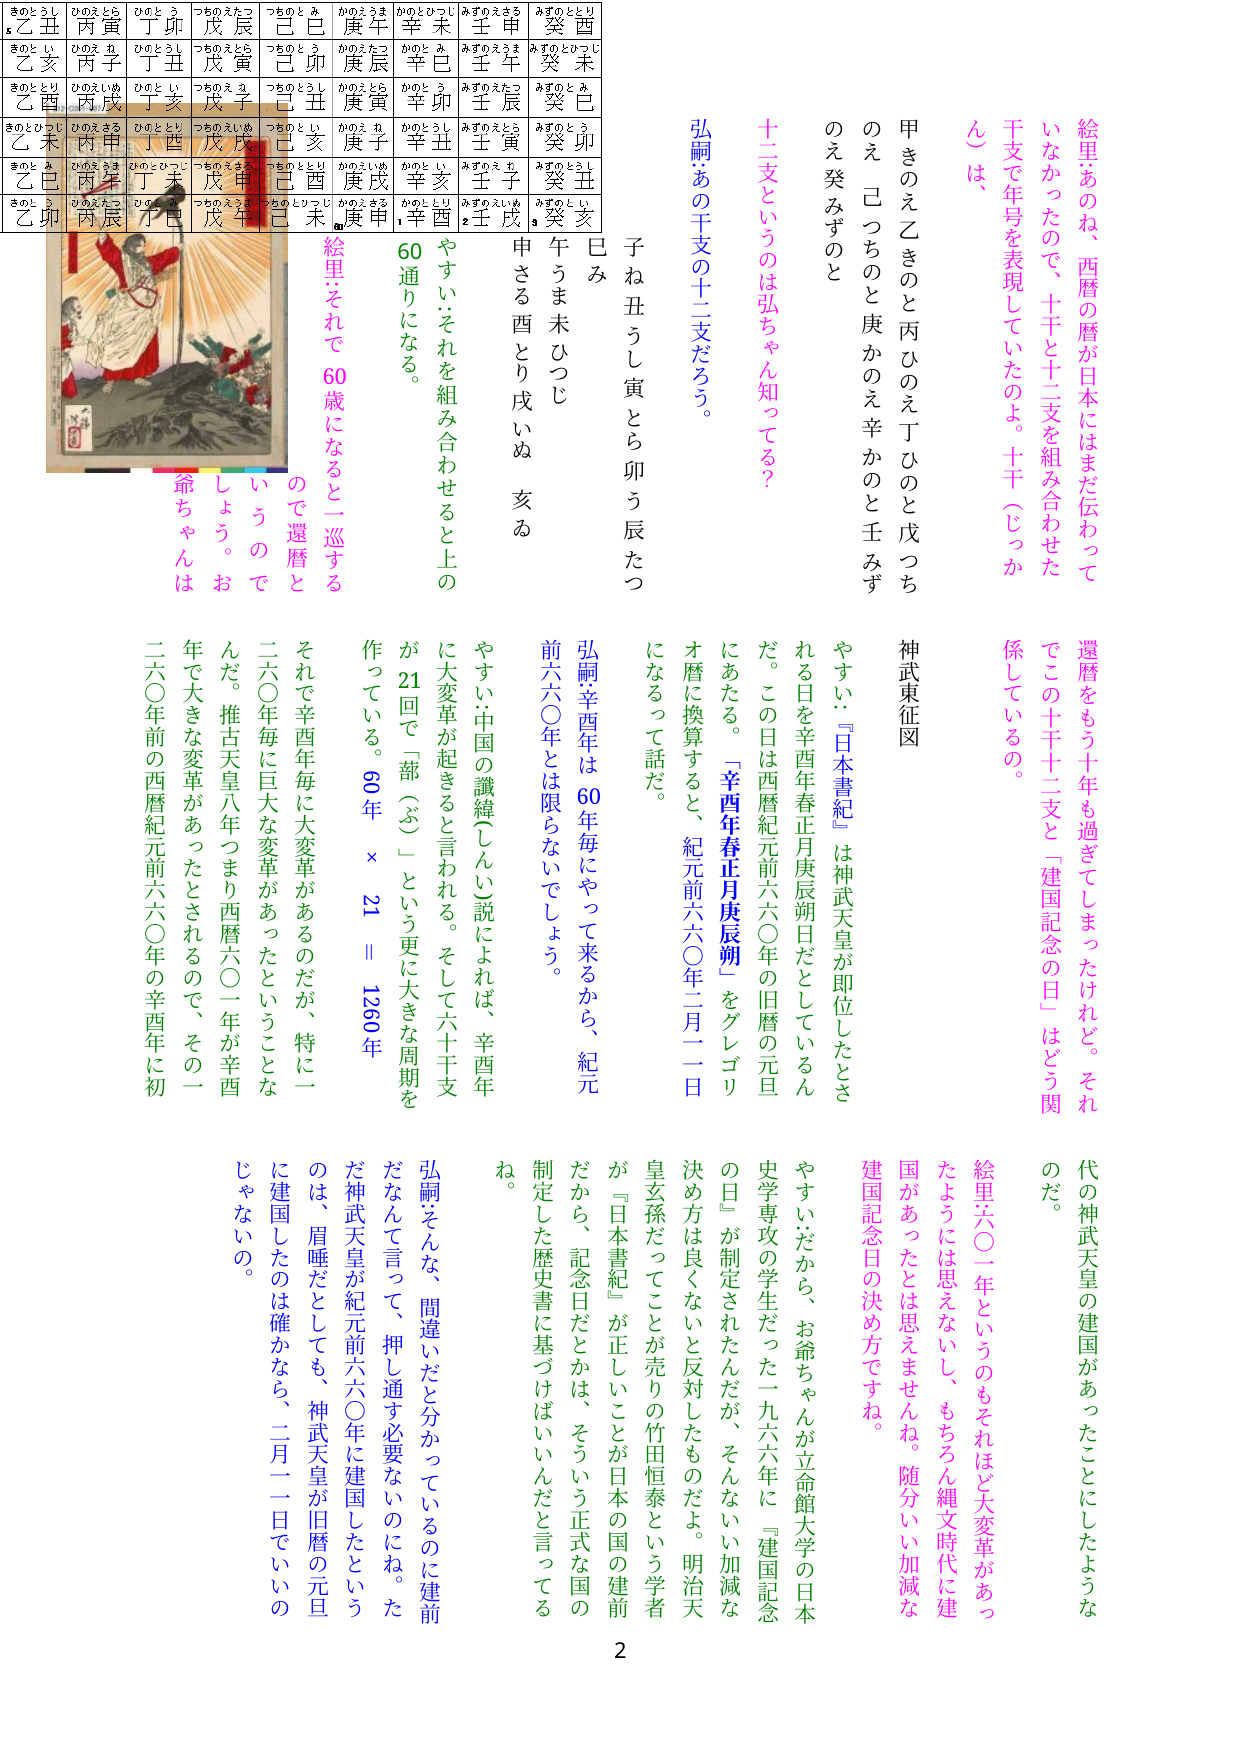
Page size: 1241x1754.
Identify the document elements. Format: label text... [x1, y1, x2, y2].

text 弘嗣:辛酉年は60年毎にやって来るから、紀元前六六〇年とは限らないでしょう。 [533, 639, 608, 1115]
text やすい:それを組み合わせると上の60通りになる。 絵里:それで60歳になると一巡するので還暦というのでしょう。お爺ちゃんは還暦をもう十年も過ぎてしまったけれど。それでこの十干十二支と「建国記念の日」はどう関係しているの。 [166, 236, 466, 594]
text 神武東征図 [891, 639, 928, 1115]
text やすい:中国の讖緯(しんい)説によれば、辛酉年に大変革が起きると言われる。そして六十干支が21回で「蔀（ぶ）」という更に大きな周期を作っている。60年 × 21 ＝ 1260年 [353, 639, 503, 1115]
text 甲 きのえ 乙 きのと 丙 ひのえ 丁 ひのと 戊 つちのえ 己 つちのと 庚 かのえ 辛 かのと 壬 みずのえ 癸 みずのと [816, 118, 928, 594]
text やすい:それを組み合わせると上の60通りになる。 絵里:それで60歳になると一巡するので還暦というのでしょう。お爺ちゃんは還暦をもう十年も過ぎてしまったけれど。それでこの十干十二支と「建国記念の日」はどう関係しているの。 [995, 639, 1108, 1115]
picture [0, 0, 604, 473]
text やすい:だから、お爺ちゃんが立命館大学の日本史学専攻の学生だった一九六六年に 『建国記念の日』が制定されたんだが、そんないい加減な決め方は良くないと反対したものだよ。明治天皇玄孫だってことが売りの竹田恒泰という学者が『日本書紀』が正しいことが日本の国の建前だから、記念日だとかは、そういう正式な国の制定した歴史書に基づけばいいんだと言ってるね。 弘嗣:そんな、間違いだと分かっているのに建前だなんて言って、押し通す必要ないのにね。ただ神武天皇が紀元前六六〇年に建国したというのは、眉唾だとしても、神武天皇が旧暦の元旦に建国したのは確かなら、二月一一日でいいのじゃないの。 [224, 1159, 824, 1635]
text 弘嗣:あの干支の十二支だろう。 [683, 118, 720, 594]
text 子 ね 丑 うし 寅 とら 卯 う 辰 たつ 巳 み [578, 118, 653, 594]
text やすい:『日本書紀』は神武天皇が即位したとされる日を辛酉年春正月庚辰朔日だとしているんだ。この日は西暦紀元前六六〇年の旧暦の元旦にあたる。「辛酉年春正月庚辰朔」をグレゴリオ暦に換算すると、紀元前六六〇年二月一一日になるって話だ。 [637, 639, 862, 1115]
text 絵里:六〇一年というのもそれほど大変革があったようには思えないし、もちろん縄文時代に建国があったとは思えませんね。随分いい加減な建国記念日の決め方ですね。 [853, 1159, 1003, 1635]
text 午 うま 未 ひつじ 申 さる 酉 とり 戌 いぬ 亥 ゐ [503, 236, 578, 594]
text 絵里:あのね、西暦の暦が日本にはまだ伝わっていなかったので、十干と十二支を組み合わせた干支で年号を表現していたのよ。十干（じっかん）は、 [958, 118, 1108, 594]
text それで辛酉年毎に大変革があるのだが、特に一二六〇年毎に巨大な変革があったということなんだ。推古天皇八年つまり西暦六〇一年が辛酉年で大きな変革があったとされるので、その一二六〇年前の西暦紀元前六六〇年の辛酉年に初代の神武天皇の建国があったことにしたようなのだ。 [1033, 1159, 1108, 1635]
text 十二支というのは弘ちゃん知ってる？ [749, 118, 787, 594]
text それで辛酉年毎に大変革があるのだが、特に一二六〇年毎に巨大な変革があったということなんだ。推古天皇八年つまり西暦六〇一年が辛酉年で大きな変革があったとされるので、その一二六〇年前の西暦紀元前六六〇年の辛酉年に初代の神武天皇の建国があったことにしたようなのだ。 [137, 639, 324, 1115]
